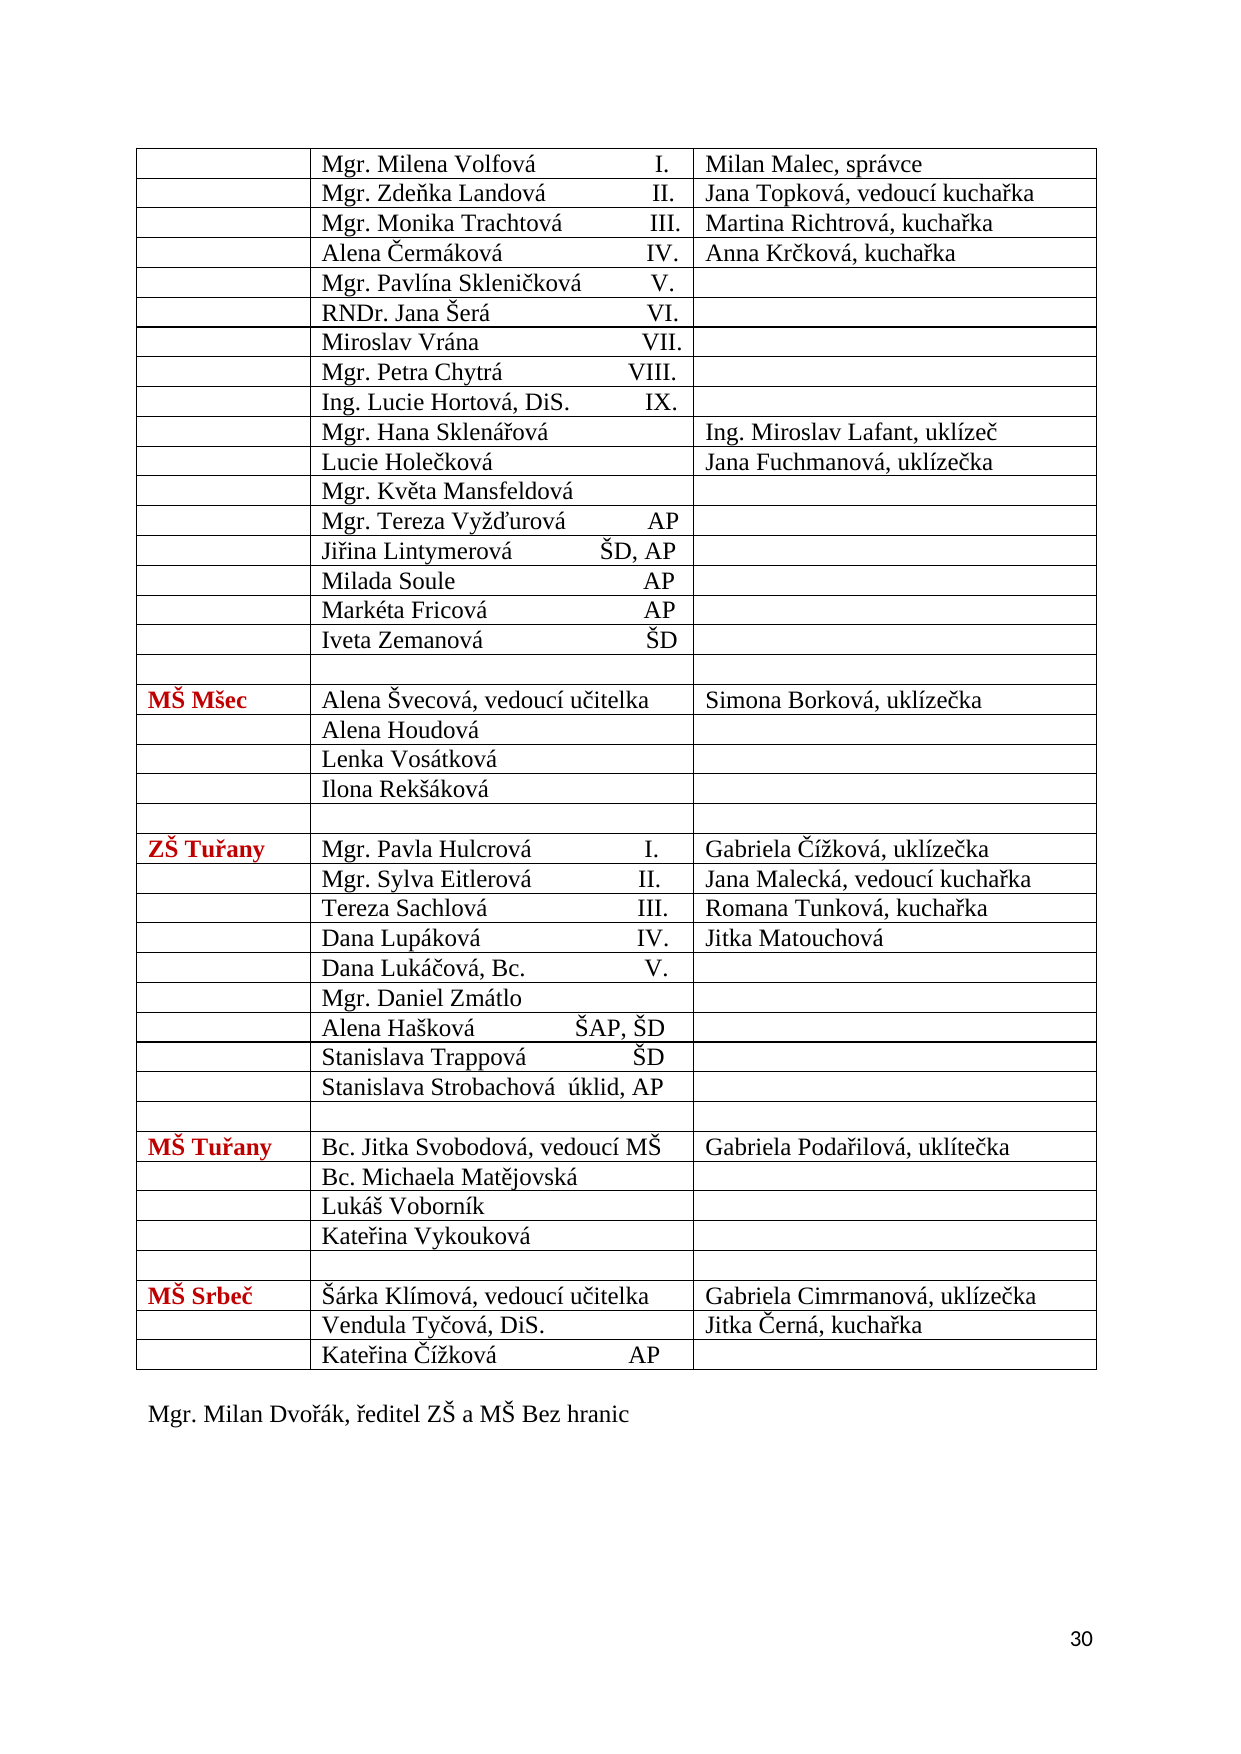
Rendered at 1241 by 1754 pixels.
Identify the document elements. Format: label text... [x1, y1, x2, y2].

table_cell MŠ Mšec [137, 685, 310, 714]
table_cell [311, 804, 693, 833]
table_cell [694, 715, 1096, 743]
table_cell Mgr. Pavlína Skleničková V. [311, 268, 693, 297]
table_cell Mgr. Petra Chytrá VIII. [311, 357, 693, 386]
table_cell Gabriela Čížková, uklízečka [694, 834, 1096, 863]
table_cell [137, 1072, 310, 1101]
table_cell Ing. Lucie Hortová, DiS. IX. [311, 387, 693, 416]
table_cell [137, 208, 310, 237]
table_cell MŠ Tuřany [137, 1132, 310, 1161]
table_cell [311, 1102, 693, 1131]
table_cell [137, 596, 310, 624]
table_cell [137, 953, 310, 982]
table_cell [694, 387, 1096, 416]
table_cell [137, 417, 310, 446]
table_cell [694, 1340, 1096, 1369]
table_cell Anna Krčková, kuchařka [694, 238, 1096, 267]
table_cell [137, 566, 310, 594]
table_cell [137, 894, 310, 922]
table_cell [694, 1102, 1096, 1131]
table_cell Mgr. Květa Mansfeldová [311, 476, 693, 505]
table_cell Gabriela Cimrmanová, uklízečka [694, 1281, 1096, 1309]
table_cell Alena Houdová [311, 715, 693, 743]
table_cell Lenka Vosátková [311, 745, 693, 773]
table_cell [694, 506, 1096, 535]
table_cell [694, 804, 1096, 833]
table_cell [694, 596, 1096, 624]
table_cell Jana Fuchmanová, uklízečka [694, 447, 1096, 475]
table_cell Bc. Jitka Svobodová, vedoucí MŠ [311, 1132, 693, 1161]
table_cell [137, 625, 310, 654]
table_cell Milan Malec, správce [694, 149, 1096, 177]
table_cell Mgr. Zdeňka Landová II. [311, 179, 693, 207]
table_cell [694, 1072, 1096, 1101]
table_cell [137, 357, 310, 386]
table_cell [694, 625, 1096, 654]
table_cell [311, 1251, 693, 1280]
table_cell [137, 506, 310, 535]
table_cell [311, 655, 693, 684]
table_cell Stanislava Trappová ŠD [311, 1043, 693, 1071]
table_cell Dana Lupáková IV. [311, 923, 693, 952]
table_cell [694, 1251, 1096, 1280]
table_cell Jana Malecká, vedoucí kuchařka [694, 864, 1096, 892]
table_cell [137, 804, 310, 833]
table_cell Romana Tunková, kuchařka [694, 894, 1096, 922]
table_cell [137, 536, 310, 565]
table_cell [137, 1162, 310, 1190]
table_cell Mgr. Tereza Vyžďurová AP [311, 506, 693, 535]
table_cell [137, 1221, 310, 1250]
table_cell [694, 566, 1096, 594]
table_cell [137, 1251, 310, 1280]
table_cell Lucie Holečková [311, 447, 693, 475]
table_cell Mgr. Milena Volfová I. [311, 149, 693, 177]
table_cell Gabriela Podařilová, uklítečka [694, 1132, 1096, 1161]
table_cell [694, 536, 1096, 565]
table_cell Milada Soule AP [311, 566, 693, 594]
table_cell [137, 387, 310, 416]
table_cell ZŠ Tuřany [137, 834, 310, 863]
table_cell [694, 745, 1096, 773]
table_cell Jitka Matouchová [694, 923, 1096, 952]
table_cell Bc. Michaela Matějovská [311, 1162, 693, 1190]
table_cell [137, 476, 310, 505]
table_cell [137, 1191, 310, 1220]
table_cell [694, 357, 1096, 386]
table_cell [694, 1221, 1096, 1250]
table_cell [694, 953, 1096, 982]
table_cell Martina Richtrová, kuchařka [694, 208, 1096, 237]
table_cell Jana Topková, vedoucí kuchařka [694, 179, 1096, 207]
table_cell Kateřina Čížková AP [311, 1340, 693, 1369]
table_cell [137, 298, 310, 326]
table_cell [694, 1191, 1096, 1220]
table_cell Alena Hašková ŠAP, ŠD [311, 1013, 693, 1041]
table_cell [137, 923, 310, 952]
table_cell [137, 655, 310, 684]
table_cell Simona Borková, uklízečka [694, 685, 1096, 714]
table_cell [137, 238, 310, 267]
table_cell Vendula Tyčová, DiS. [311, 1311, 693, 1339]
table_cell Ing. Miroslav Lafant, uklízeč [694, 417, 1096, 446]
table_cell Ilona Rekšáková [311, 774, 693, 803]
table_cell Stanislava Strobachová úklid, AP [311, 1072, 693, 1101]
table_cell [694, 655, 1096, 684]
table_cell [694, 983, 1096, 1012]
table_cell Alena Švecová, vedoucí učitelka [311, 685, 693, 714]
table_cell Jiřina Lintymerová ŠD, AP [311, 536, 693, 565]
table_cell Jitka Černá, kuchařka [694, 1311, 1096, 1339]
table_cell [137, 1013, 310, 1041]
table_cell [137, 715, 310, 743]
table_cell [694, 268, 1096, 297]
table_cell Mgr. Daniel Zmátlo [311, 983, 693, 1012]
table_cell [137, 983, 310, 1012]
table_cell [137, 1340, 310, 1369]
table_cell [137, 1311, 310, 1339]
table_cell [694, 774, 1096, 803]
table_cell [694, 1013, 1096, 1041]
table_cell [137, 1043, 310, 1071]
table_cell [694, 298, 1096, 326]
table_cell [137, 745, 310, 773]
table_cell Mgr. Pavla Hulcrová I. [311, 834, 693, 863]
table_cell Tereza Sachlová III. [311, 894, 693, 922]
table_cell MŠ Srbeč [137, 1281, 310, 1309]
table_cell Mgr. Hana Sklenářová [311, 417, 693, 446]
table_cell RNDr. Jana Šerá VI. [311, 298, 693, 326]
table_cell Šárka Klímová, vedoucí učitelka [311, 1281, 693, 1309]
table_cell Iveta Zemanová ŠD [311, 625, 693, 654]
table_cell Alena Čermáková IV. [311, 238, 693, 267]
table_cell Lukáš Voborník [311, 1191, 693, 1220]
table_cell [137, 864, 310, 892]
table_cell Markéta Fricová AP [311, 596, 693, 624]
table_cell [137, 447, 310, 475]
table_cell Dana Lukáčová, Bc. V. [311, 953, 693, 982]
table_cell [137, 149, 310, 177]
table_cell Miroslav Vrána VII. [311, 328, 693, 356]
table_cell [137, 179, 310, 207]
table_cell [694, 328, 1096, 356]
table_cell Mgr. Sylva Eitlerová II. [311, 864, 693, 892]
table_cell [137, 774, 310, 803]
text Mgr. Milan Dvořák, ředitel ZŠ a MŠ Bez hranic [148, 1399, 1093, 1428]
table_cell [137, 1102, 310, 1131]
table_cell [694, 1162, 1096, 1190]
table_cell [137, 268, 310, 297]
table_cell [137, 328, 310, 356]
table_cell Mgr. Monika Trachtová III. [311, 208, 693, 237]
table_cell [694, 476, 1096, 505]
table_cell Kateřina Vykouková [311, 1221, 693, 1250]
table_cell [694, 1043, 1096, 1071]
